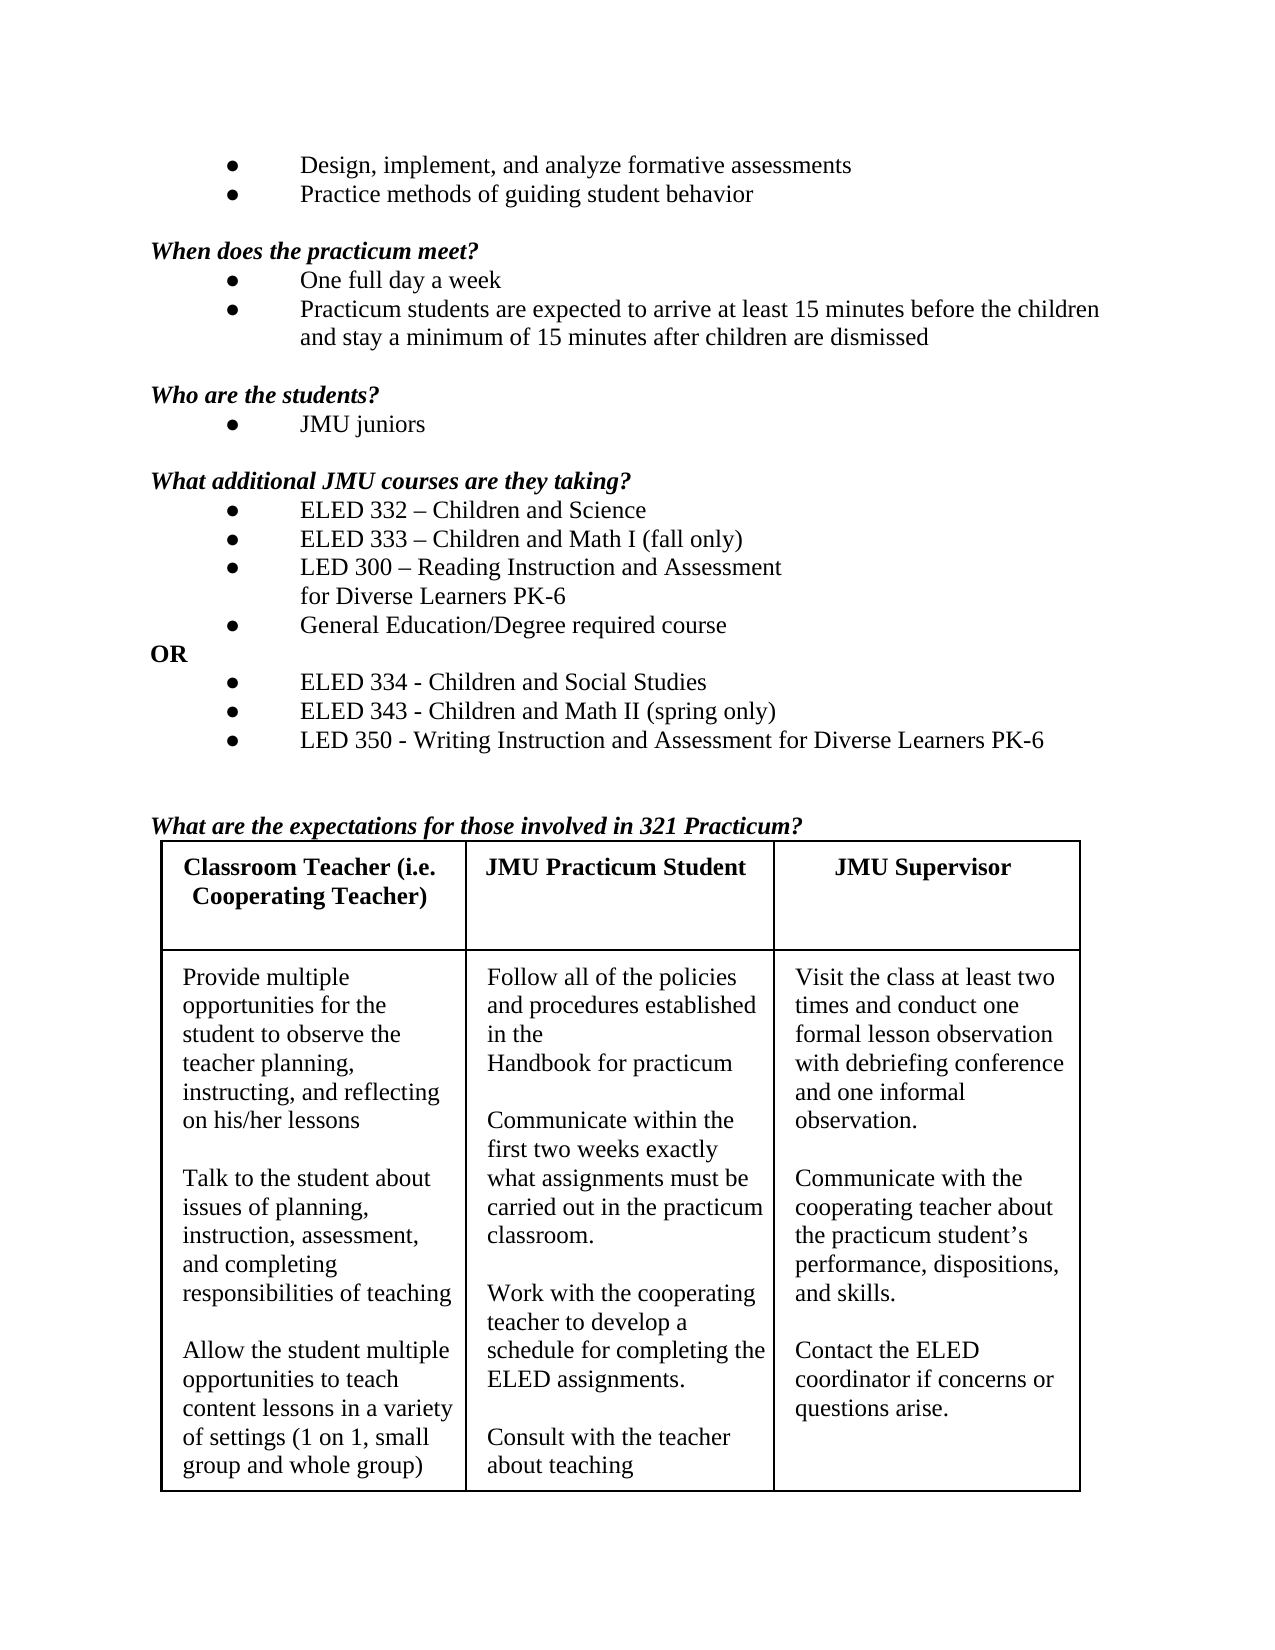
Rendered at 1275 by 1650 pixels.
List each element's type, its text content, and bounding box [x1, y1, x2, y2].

text ● General Education/Degree required course [225, 610, 802, 639]
table_header JMU Supervisor [775, 842, 1079, 949]
text ● Practicum students are expected to arrive at least 15 minutes before the children and stay a minimum of 15 minutes after children are dismissed [225, 294, 1125, 351]
text OR [150, 639, 1125, 667]
text ● Design, implement, and analyze formative assessments [150, 150, 1125, 179]
text ● Practice methods of guiding student behavior [225, 179, 1125, 207]
table_header Classroom Teacher (i.e. Cooperating Teacher) [163, 842, 465, 949]
text When does the practicum meet? [150, 236, 885, 265]
text ● ELED 332 – Children and Science [225, 495, 802, 524]
text ● LED 300 – Reading Instruction and Assessment [225, 552, 802, 581]
text What additional JMU courses are they taking? [150, 466, 802, 495]
text Who are the students? [150, 380, 1060, 409]
text ● ELED 333 – Children and Math I (fall only) [225, 524, 802, 552]
text for Diverse Learners PK-6 [225, 581, 802, 610]
text ● ELED 334 - Children and Social Studies [225, 667, 1125, 696]
text What are the expectations for those involved in 321 Practicum? [150, 811, 1125, 840]
text ● LED 350 - Writing Instruction and Assessment for Diverse Learners PK-6 [225, 725, 1125, 754]
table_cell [467, 951, 773, 1489]
text ● One full day a week [225, 265, 1125, 294]
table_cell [775, 951, 1079, 1489]
text ● JMU juniors [225, 409, 1060, 437]
text ● ELED 343 - Children and Math II (spring only) [225, 696, 1125, 725]
table_header JMU Practicum Student [467, 842, 773, 949]
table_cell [163, 951, 465, 1489]
